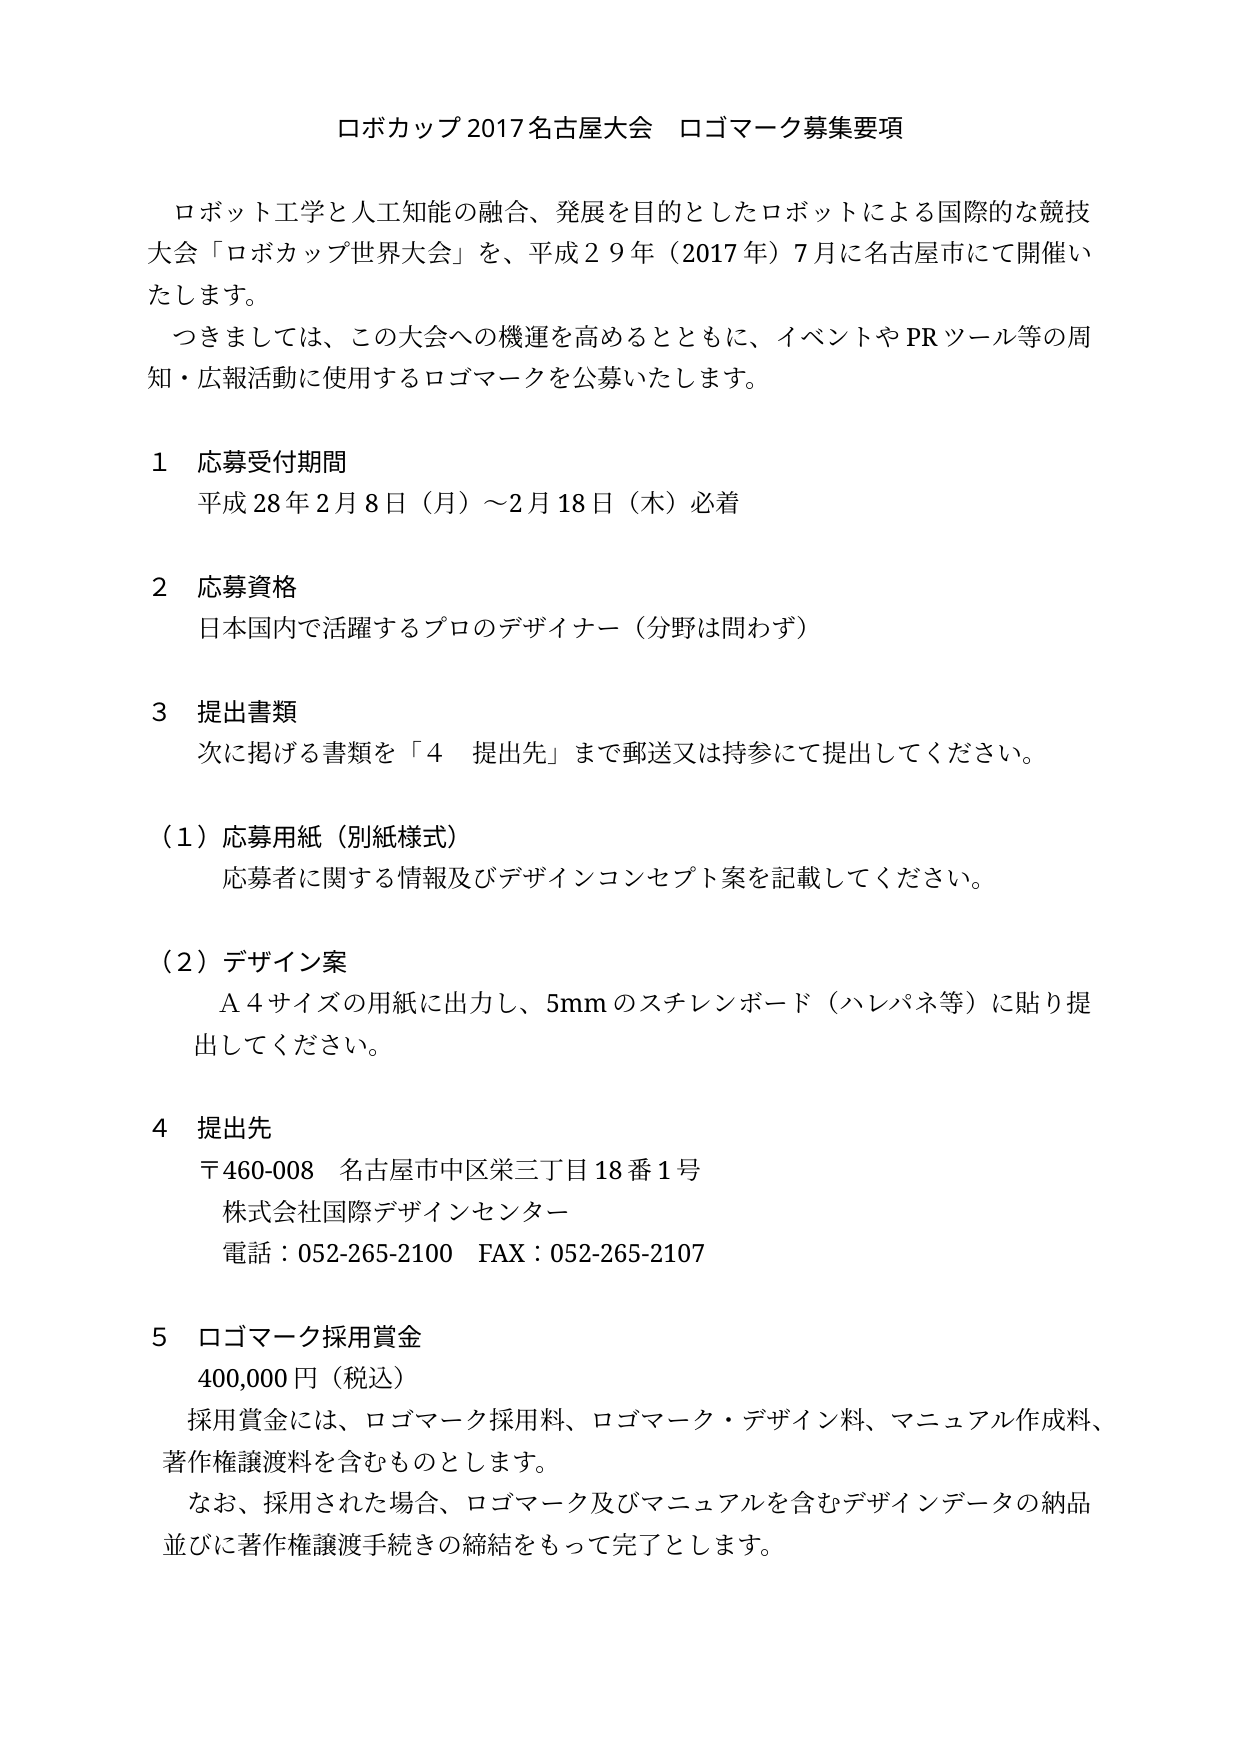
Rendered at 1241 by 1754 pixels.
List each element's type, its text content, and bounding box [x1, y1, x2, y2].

text ２ 応募資格 [148, 564, 1092, 606]
text （１）応募用紙（別紙様式） [148, 814, 1092, 856]
text ロボカップ2017名古屋大会 ロゴマーク募集要項 [148, 106, 1092, 148]
text 電話：052-265-2100 FAX：052-265-2107 [148, 1231, 1092, 1273]
text 採用賞金には、ロゴマーク採用料、ロゴマーク・デザイン料、マニュアル作成料、著作権譲渡料を含むものとします。 [162, 1398, 1092, 1481]
text ４ 提出先 [148, 1106, 1092, 1148]
text １ 応募受付期間 [148, 439, 1092, 481]
text 次に掲げる書類を「４ 提出先」まで郵送又は持参にて提出してください。 [148, 731, 1092, 773]
text ５ ロゴマーク採用賞金 [148, 1314, 1092, 1356]
text 応募者に関する情報及びデザインコンセプト案を記載してください。 [148, 856, 1092, 898]
text Ａ４サイズの用紙に出力し、5mmのスチレンボード（ハレパネ等）に貼り提出してください。 [193, 981, 1092, 1064]
text なお、採用された場合、ロゴマーク及びマニュアルを含むデザインデータの納品並びに著作権譲渡手続きの締結をもって完了とします。 [162, 1481, 1092, 1564]
text （２）デザイン案 [148, 939, 1092, 981]
text ３ 提出書類 [148, 689, 1092, 731]
text 株式会社国際デザインセンター [148, 1189, 1092, 1231]
text 平成28年2月8日（月）〜2月18日（木）必着 [148, 481, 1092, 523]
text 日本国内で活躍するプロのデザイナー（分野は問わず） [148, 606, 1092, 648]
text ロボット工学と人工知能の融合、発展を目的としたロボットによる国際的な競技大会「ロボカップ世界大会」を、平成２９年（2017年）7月に名古屋市にて開催いたします。 [148, 189, 1092, 314]
text 〒460-008 名古屋市中区栄三丁目18番1号 [148, 1148, 1092, 1189]
text 400,000円（税込） [148, 1356, 1092, 1398]
text つきましては、この大会への機運を高めるとともに、イベントやPRツール等の周知・広報活動に使用するロゴマークを公募いたします。 [148, 314, 1092, 398]
